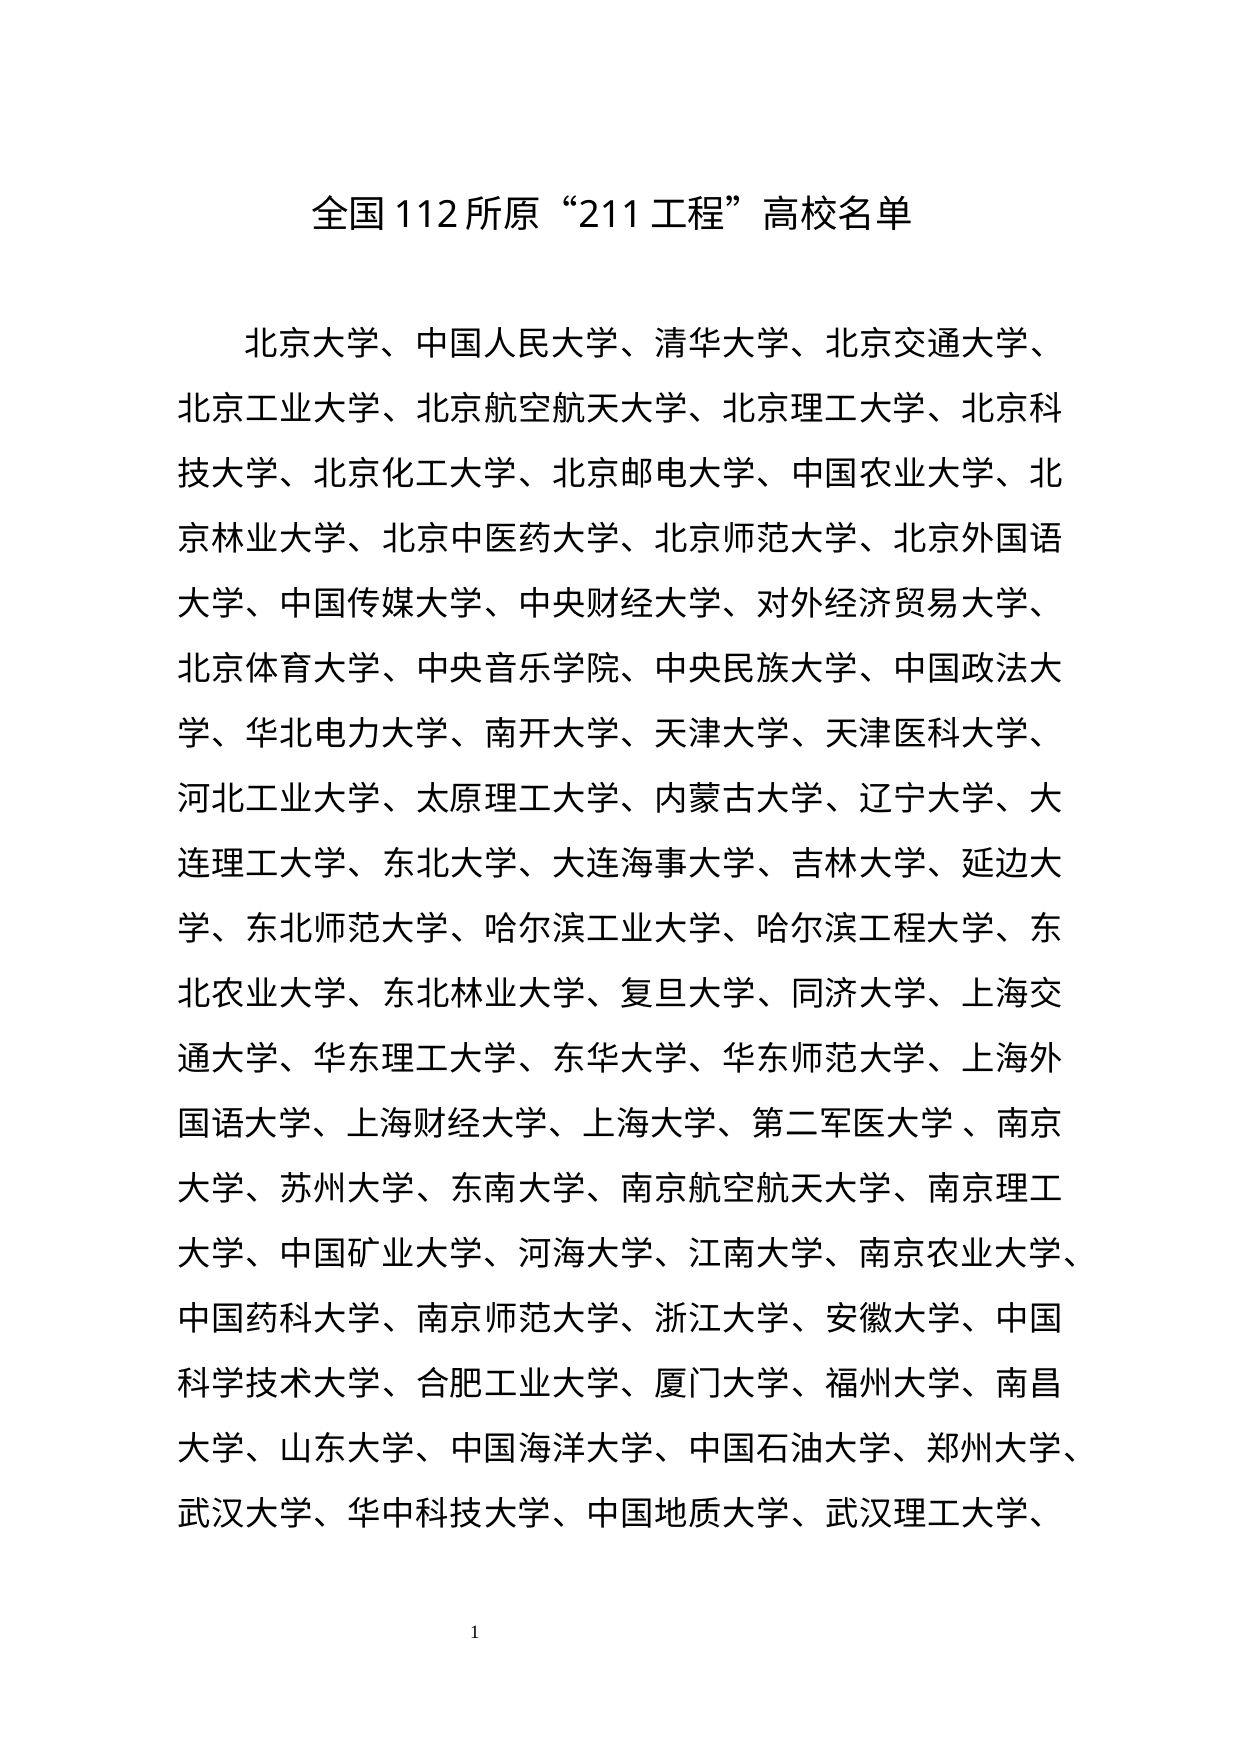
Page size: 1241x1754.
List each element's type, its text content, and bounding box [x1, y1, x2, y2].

text 全国112所原“211工程”高校名单 [161, 178, 1063, 243]
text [177, 308, 1063, 1543]
